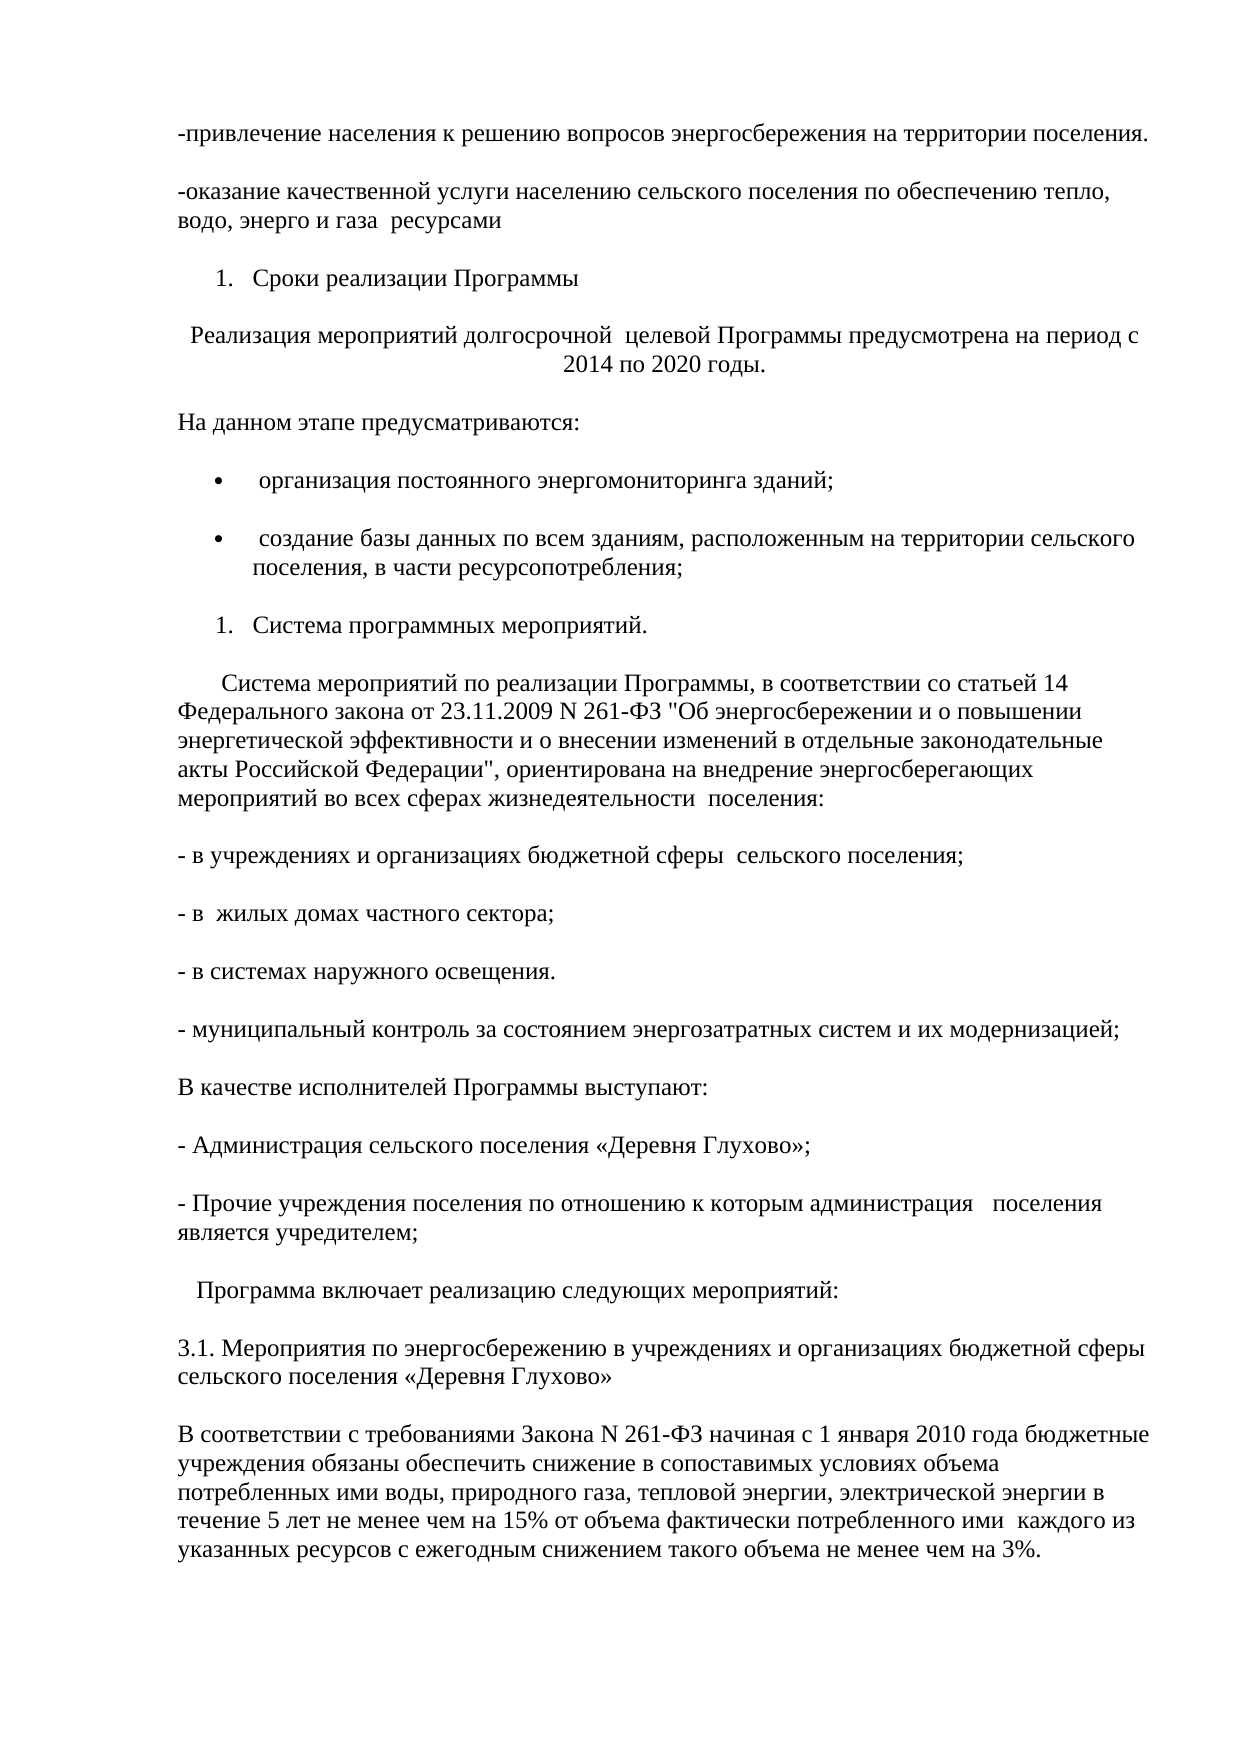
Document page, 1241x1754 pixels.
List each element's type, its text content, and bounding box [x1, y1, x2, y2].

list организация постоянного энергомониторинга зданий; [215, 465, 1152, 494]
list Сроки реализации Программы [215, 263, 1152, 291]
text Реализация мероприятий долгосрочной целевой Программы предусмотрена на период с 2014 по 2020 годы. [177, 321, 1152, 378]
text На данном этапе предусматриваются: [177, 407, 1152, 436]
text - в системах наружного освещения. [177, 956, 1152, 985]
text Программа включает реализацию следующих мероприятий: [177, 1275, 1152, 1303]
text - Прочие учреждения поселения по отношению к которым администрация поселения является учредителем; [177, 1188, 1152, 1246]
text 3.1. Мероприятия по энергосбережению в учреждениях и организациях бюджетной сферы сельского поселения «Деревня Глухово» [177, 1333, 1152, 1390]
text В качестве исполнителей Программы выступают: [177, 1072, 1152, 1101]
list создание базы данных по всем зданиям, расположенным на территории сельского поселения, в части ресурсопотребления; [215, 523, 1152, 581]
text -оказание качественной услуги населению сельского поселения по обеспечению тепло, водо, энерго и газа ресурсами [177, 176, 1152, 233]
text -привлечение населения к решению вопросов энергосбережения на территории поселения. [177, 118, 1152, 147]
text - муниципальный контроль за состоянием энергозатратных систем и их модернизацией; [177, 1014, 1152, 1043]
text В соответствии с требованиями Закона N 261-ФЗ начиная с 1 января 2010 года бюджетные учреждения обязаны обеспечить снижение в сопоставимых условиях объема потребленных ими воды, природного газа, тепловой энергии, электрической энергии в течение 5 лет не менее чем на 15% от объема фактически потребленного ими каждого из указанных ресурсов с ежегодным снижением такого объема не менее чем на 3%. [177, 1419, 1152, 1563]
text - в жилых домах частного сектора; [177, 898, 1152, 927]
text Система мероприятий по реализации Программы, в соответствии со статьей 14 Федерального закона от 23.11.2009 N 261-ФЗ "Об энергосбережении и о повышении энергетической эффективности и о внесении изменений в отдельные законодательные акты Российской Федерации", ориентирована на внедрение энергосберегающих мероприятий во всех сферах жизнедеятельности поселения: [177, 668, 1152, 811]
text - в учреждениях и организациях бюджетной сферы сельского поселения; [177, 841, 1152, 869]
list Система программных мероприятий. [215, 610, 1152, 638]
text - Администрация сельского поселения «Деревня Глухово»; [177, 1130, 1152, 1159]
